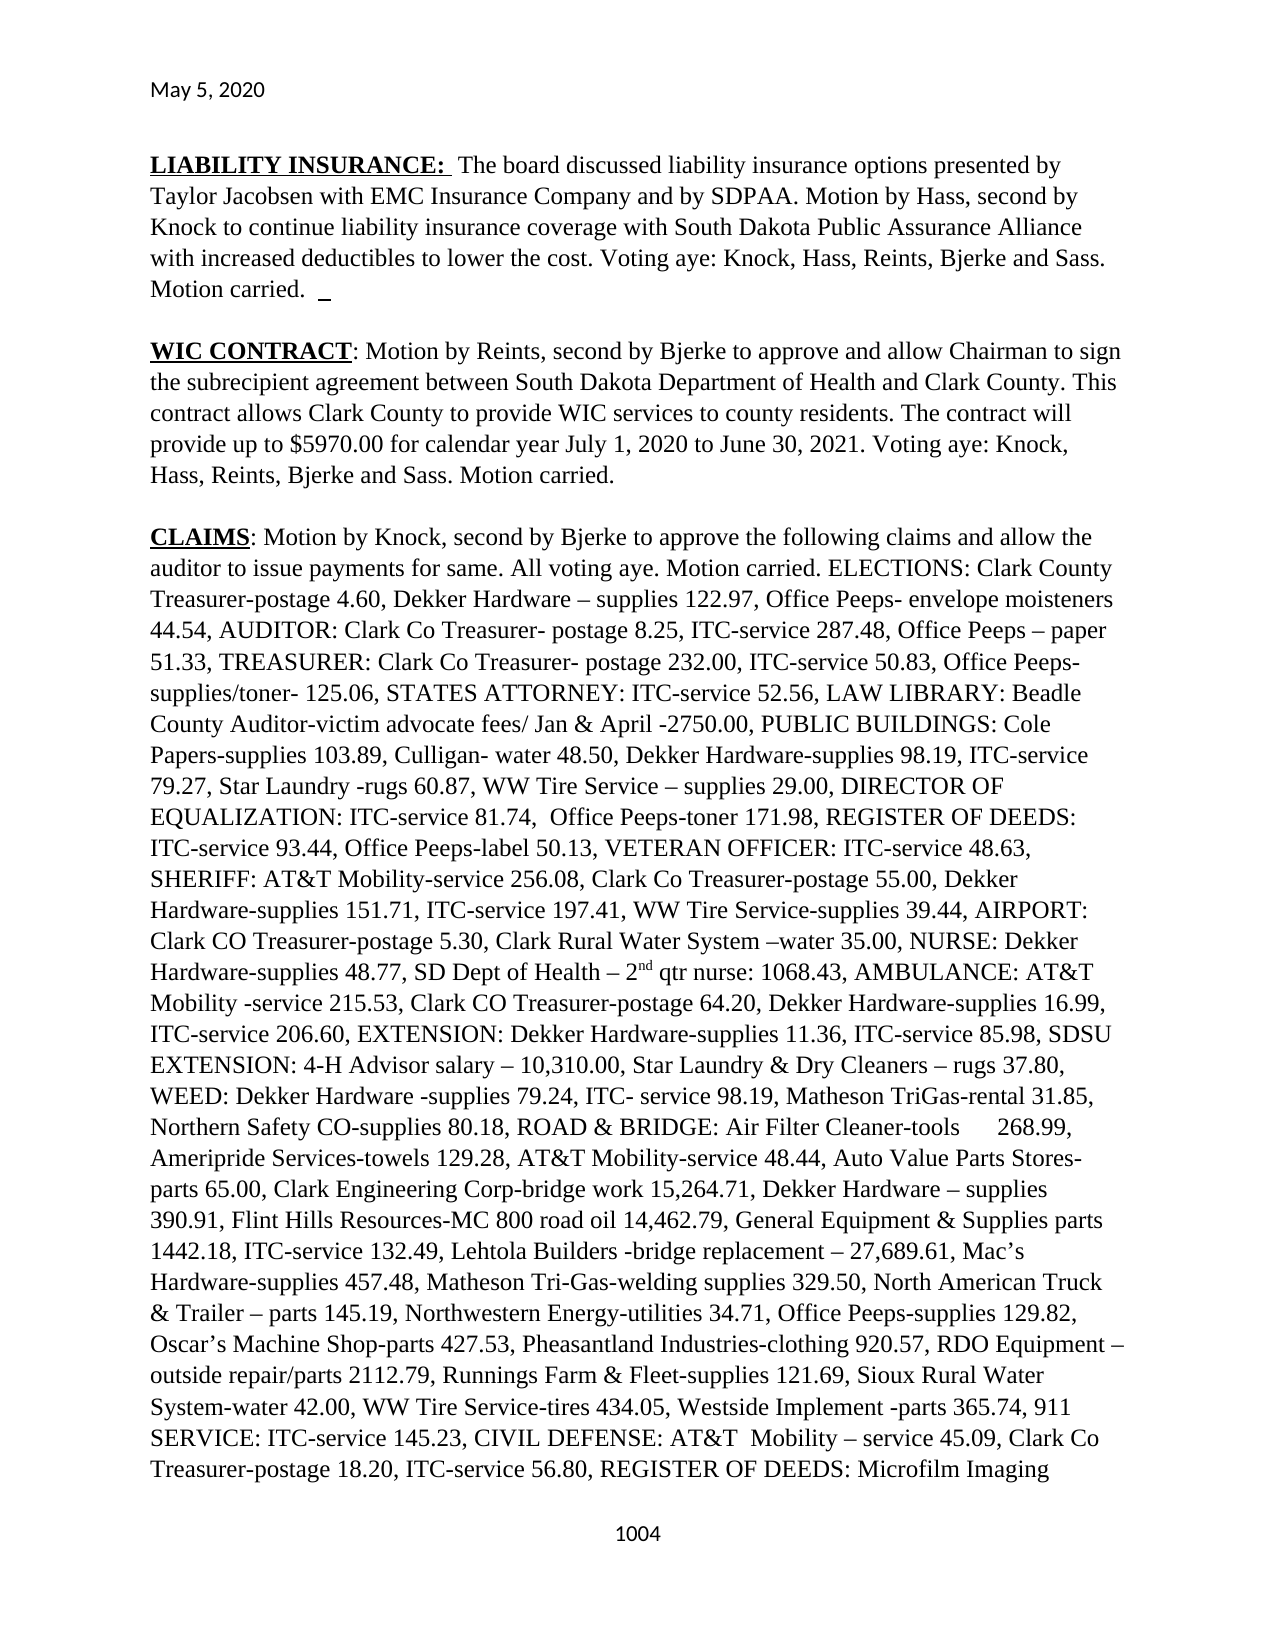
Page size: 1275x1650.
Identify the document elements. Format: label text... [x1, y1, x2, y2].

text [150, 522, 1125, 1482]
text LIABILITY INSURANCE: The board discussed liability insurance options presented by Taylor Jacobsen with EMC Insurance Company and by SDPAA. Motion by Hass, second by Knock to continue liability insurance coverage with South Dakota Public Assurance Alliance with increased deductibles to lower the cost. Voting aye: Knock, Hass, Reints, Bjerke and Sass. Motion carried. [150, 150, 1125, 303]
text WIC CONTRACT: Motion by Reints, second by Bjerke to approve and allow Chairman to sign the subrecipient agreement between South Dakota Department of Health and Clark County. This contract allows Clark County to provide WIC services to county residents. The contract will provide up to $5970.00 for calendar year July 1, 2020 to June 30, 2021. Voting aye: Knock, Hass, Reints, Bjerke and Sass. Motion carried. [150, 336, 1125, 489]
